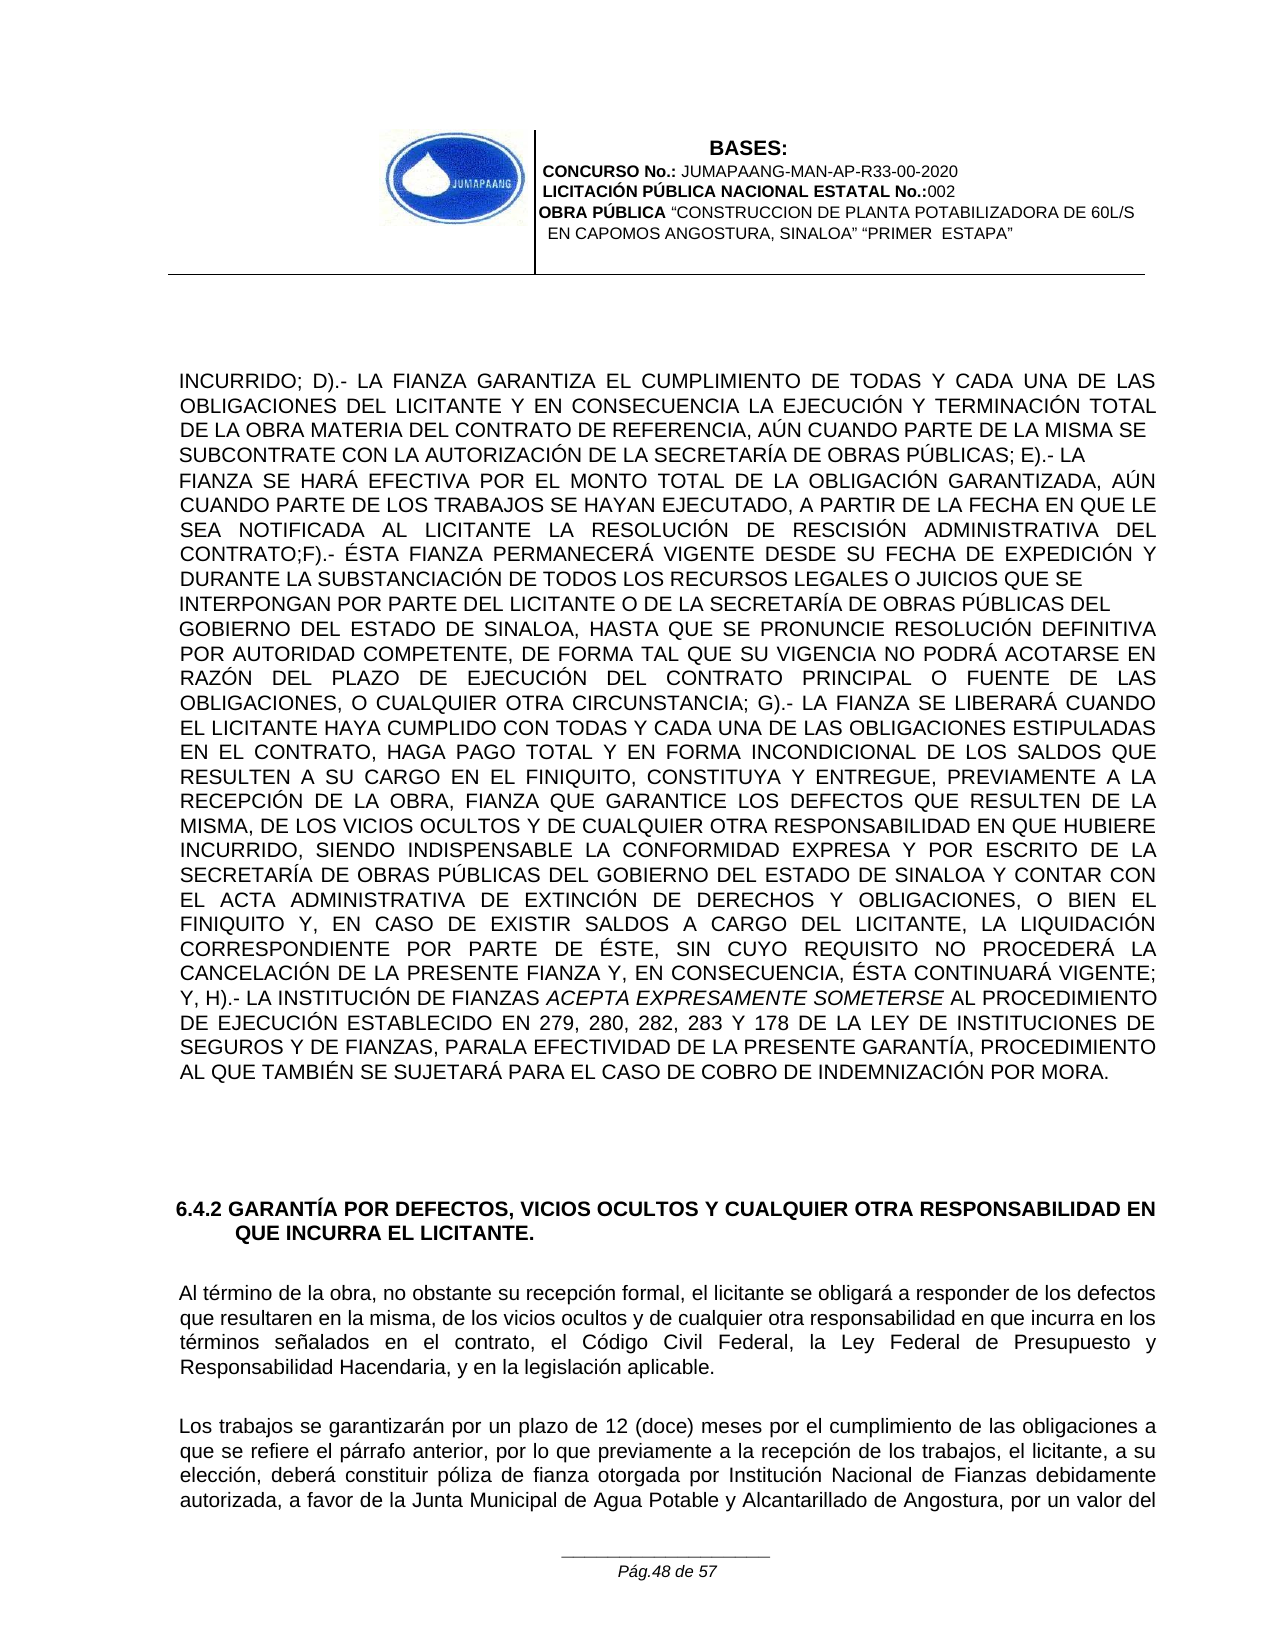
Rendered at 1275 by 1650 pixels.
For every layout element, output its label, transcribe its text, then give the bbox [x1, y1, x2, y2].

text 6.4.2 GARANTÍA POR DEFECTOS, VICIOS OCULTOS Y CUALQUIER OTRA RESPONSABILIDAD EN QUE INCURRA EL LICITANTE. [176, 1197, 1158, 1245]
text FIANZA SE HARÁ EFECTIVA POR EL MONTO TOTAL DE LA OBLIGACIÓN GARANTIZADA, AÚN CUANDO PARTE DE LOS TRABAJOS SE HAYAN EJECUTADO, A PARTIR DE LA FECHA EN QUE LE SEA NOTIFICADA AL LICITANTE LA RESOLUCIÓN DE RESCISIÓN ADMINISTRATIVA DEL CONTRATO;F).- ÉSTA FIANZA PERMANECERÁ VIGENTE DESDE SU FECHA DE EXPEDICIÓN Y DURANTE LA SUBSTANCIACIÓN DE TODOS LOS RECURSOS LEGALES O JUICIOS QUE SE [178, 468, 1158, 591]
picture [379, 129, 528, 226]
text INCURRIDO; D).- LA FIANZA GARANTIZA EL CUMPLIMIENTO DE TODAS Y CADA UNA DE LAS OBLIGACIONES DEL LICITANTE Y EN CONSECUENCIA LA EJECUCIÓN Y TERMINACIÓN TOTAL DE LA OBRA MATERIA DEL CONTRATO DE REFERENCIA, AÚN CUANDO PARTE DE LA MISMA SE [178, 369, 1158, 442]
text Al término de la obra, no obstante su recepción formal, el licitante se obligará a responder de los defectos que resultaren en la misma, de los vicios ocultos y de cualquier otra responsabilidad en que incurra en los términos señalados en el contrato, el Código Civil Federal, la Ley Federal de Presupuesto y Responsabilidad Hacendaria, y en la legislación aplicable. [178, 1281, 1158, 1378]
text INTERPONGAN POR PARTE DEL LICITANTE O DE LA SECRETARÍA DE OBRAS PÚBLICAS DEL [178, 592, 1158, 616]
text SUBCONTRATE CON LA AUTORIZACIÓN DE LA SECRETARÍA DE OBRAS PÚBLICAS; E).- LA [178, 443, 1158, 467]
text GOBIERNO DEL ESTADO DE SINALOA, HASTA QUE SE PRONUNCIE RESOLUCIÓN DEFINITIVA POR AUTORIDAD COMPETENTE, DE FORMA TAL QUE SU VIGENCIA NO PODRÁ ACOTARSE EN RAZÓN DEL PLAZO DE EJECUCIÓN DEL CONTRATO PRINCIPAL O FUENTE DE LAS OBLIGACIONES, O CUALQUIER OTRA CIRCUNSTANCIA; G).- LA FIANZA SE LIBERARÁ CUANDO EL LICITANTE HAYA CUMPLIDO CON TODAS Y CADA UNA DE LAS OBLIGACIONES ESTIPULADAS EN EL CONTRATO, HAGA PAGO TOTAL Y EN FORMA INCONDICIONAL DE LOS SALDOS QUE RESULTEN A SU CARGO EN EL FINIQUITO, CONSTITUYA Y ENTREGUE, PREVIAMENTE A LA RECEPCIÓN DE LA OBRA, FIANZA QUE GARANTICE LOS DEFECTOS QUE RESULTEN DE LA MISMA, DE LOS VICIOS OCULTOS Y DE CUALQUIER OTRA RESPONSABILIDAD EN QUE HUBIERE INCURRIDO, SIENDO INDISPENSABLE LA CONFORMIDAD EXPRESA Y POR ESCRITO DE LA SECRETARÍA DE OBRAS PÚBLICAS DEL GOBIERNO DEL ESTADO DE SINALOA Y CONTAR CON EL ACTA ADMINISTRATIVA DE EXTINCIÓN DE DERECHOS Y OBLIGACIONES, O BIEN EL FINIQUITO Y, EN CASO DE EXISTIR SALDOS A CARGO DEL LICITANTE, LA LIQUIDACIÓN CORRESPONDIENTE POR PARTE DE ÉSTE, SIN CUYO REQUISITO NO PROCEDERÁ LA CANCELACIÓN DE LA PRESENTE FIANZA Y, EN CONSECUENCIA, ÉSTA CONTINUARÁ VIGENTE; Y, H).- LA INSTITUCIÓN DE FIANZAS ACEPTA EXPRESAMENTE SOMETERSE AL PROCEDIMIENTO DE EJECUCIÓN ESTABLECIDO EN 279, 280, 282, 283 Y 178 DE LA LEY DE INSTITUCIONES DE SEGUROS Y DE FIANZAS, PARALA EFECTIVIDAD DE LA PRESENTE GARANTÍA, PROCEDIMIENTO AL QUE TAMBIÉN SE SUJETARÁ PARA EL CASO DE COBRO DE INDEMNIZACIÓN POR MORA. [178, 617, 1158, 1083]
